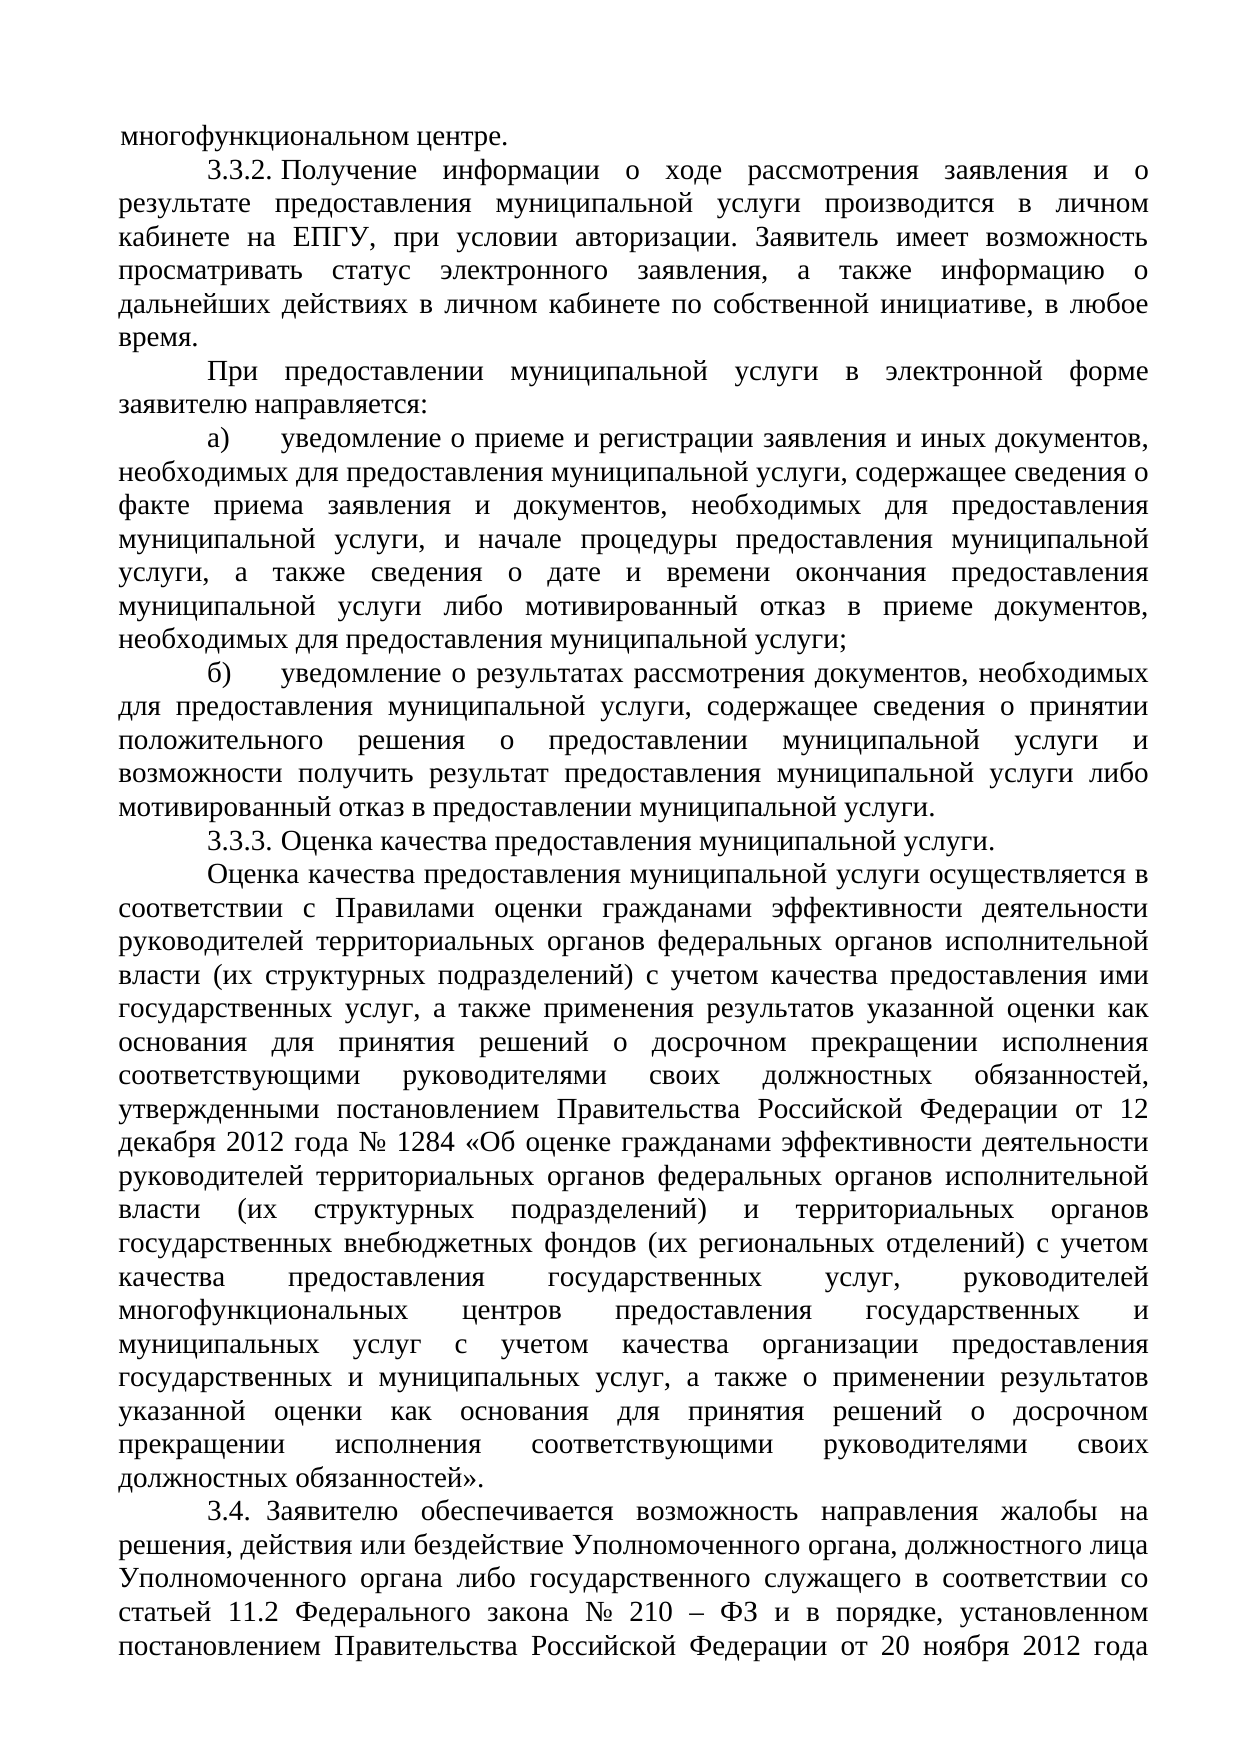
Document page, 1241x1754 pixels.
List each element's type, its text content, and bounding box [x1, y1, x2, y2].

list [118, 1493, 1149, 1661]
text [120, 118, 1149, 152]
text Оценка качества предоставления муниципальной услуги осуществляется в соответствии с Правилами оценки гражданами эффективности деятельности руководителей территориальных органов федеральных органов исполнительной власти (их структурных подразделений) с учетом качества предоставления ими государственных услуг, а также применения результатов указанной оценки как основания для принятия решений о досрочном прекращении исполнения соответствующими руководителями своих должностных обязанностей, утвержденными постановлением Правительства Российской Федерации от 12 декабря 2012 года № 1284 «Об оценке гражданами эффективности деятельности руководителей территориальных органов федеральных органов исполнительной власти (их структурных подразделений) и территориальных органов государственных внебюджетных фондов (их региональных отделений) с учетом качества предоставления государственных услуг, руководителей многофункциональных центров предоставления государственных и муниципальных услуг с учетом качества организации предоставления государственных и муниципальных услуг, а также о применении результатов указанной оценки как основания для принятия решений о досрочном прекращении исполнения соответствующими руководителями своих должностных обязанностей». [118, 856, 1149, 1493]
text б) уведомление о результатах рассмотрения документов, необходимых для предоставления муниципальной услуги, содержащее сведения о принятии положительного решения о предоставлении муниципальной услуги и возможности получить результат предоставления муниципальной услуги либо мотивированный отказ в предоставлении муниципальной услуги. [118, 655, 1149, 823]
text При предоставлении муниципальной услуги в электронной форме заявителю направляется: [118, 353, 1149, 420]
list Получение информации о ходе рассмотрения заявления и о результате предоставления муниципальной услуги производится в личном кабинете на ЕПГУ, при условии авторизации. Заявитель имеет возможность просматривать статус электронного заявления, а также информацию о дальнейших действиях в личном кабинете по собственной инициативе, в любое время. [118, 152, 1149, 353]
text а) уведомление о приеме и регистрации заявления и иных документов, необходимых для предоставления муниципальной услуги, содержащее сведения о факте приема заявления и документов, необходимых для предоставления муниципальной услуги, и начале процедуры предоставления муниципальной услуги, а также сведения о дате и времени окончания предоставления муниципальной услуги либо мотивированный отказ в приеме документов, необходимых для предоставления муниципальной услуги; [118, 420, 1149, 655]
list Оценка качества предоставления муниципальной услуги. [118, 823, 1152, 856]
